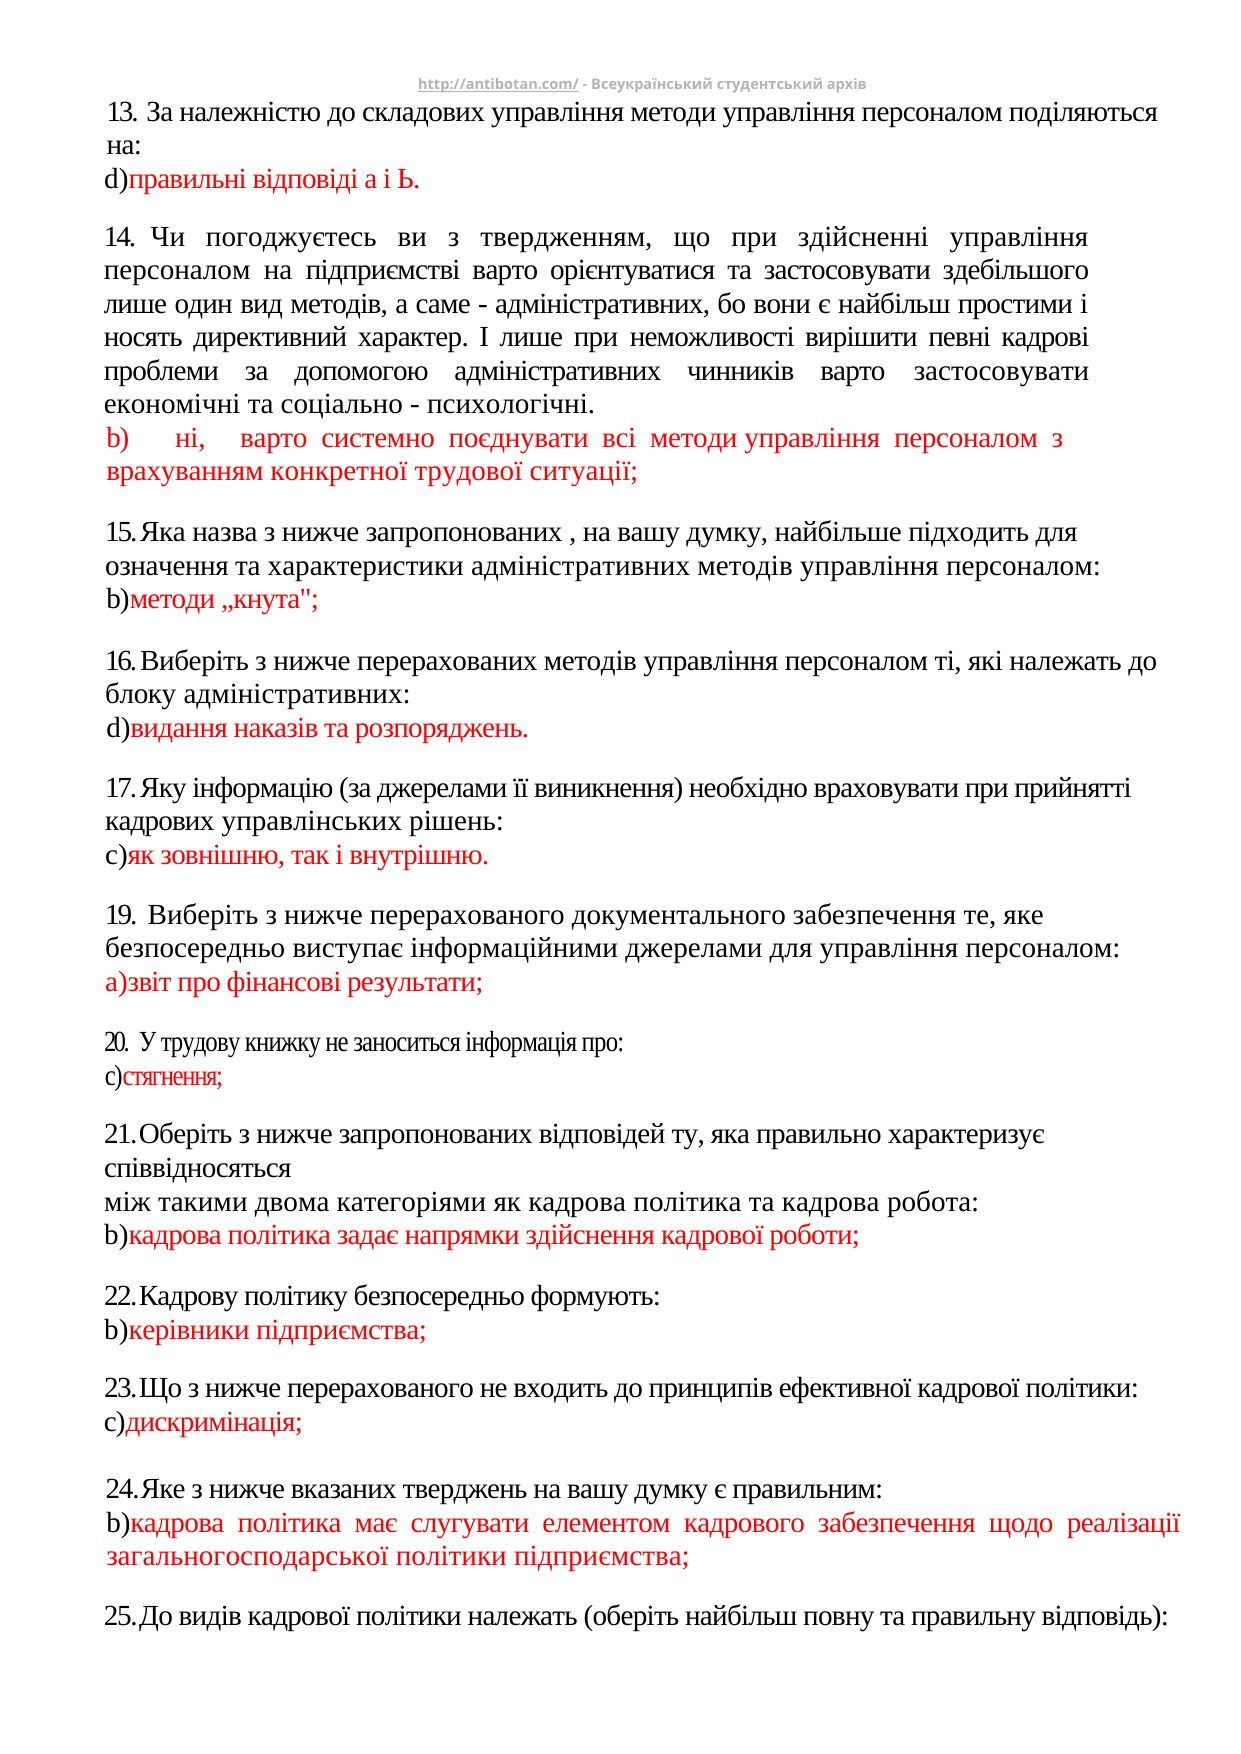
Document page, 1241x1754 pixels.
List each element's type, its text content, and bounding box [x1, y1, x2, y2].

text 14. Чи погоджуєтесь ви з твердженням, що при здійсненні управління персоналом на підприємстві варто орієнтуватися та застосовувати здебільшого лише один вид методів, а саме - адміністративних, бо вони є найбільш простими і носять директивний характер. І лише при неможливості вирішити певні кадрові проблеми за допомогою адміністративних чинників варто застосовувати економічні та соціально - психологічні. [103, 219, 1089, 420]
text d)видання наказів та розпоряджень. [106, 710, 1181, 743]
text 15. Яка назва з нижче запропонованих , на вашу думку, найбільше підходить для означення та характеристики адміністративних методів управління персоналом: [105, 514, 1181, 581]
text 16. Виберіть з нижче перерахованих методів управління персоналом ті, які належать до блоку адміністративних: [105, 643, 1181, 710]
text 22. Кадрову політику безпосередньо формують: [104, 1278, 1181, 1312]
text 20. У трудову книжку не заноситься інформація про: [104, 1024, 1181, 1058]
text b)кадрова політика має слугувати елементом кадрового забезпечення щодо реалізації загальногосподарської політики підприємства; [106, 1505, 1181, 1572]
text d)правильні відповіді а і Ь. [104, 161, 1181, 194]
text c)стягнення; [104, 1058, 1181, 1092]
text 17. Яку інформацію (за джерелами її виникнення) необхідно враховувати при прийнятті кадрових управлінських рішень: [105, 770, 1181, 837]
list ні, варто системно поєднувати всі методи управління персоналом з врахуванням конкретної трудової ситуації; [106, 420, 1181, 487]
text c)як зовнішню, так і внутрішню. [105, 837, 1181, 870]
text 13. За належністю до складових управління методи управління персоналом поділяються на: [106, 94, 1181, 161]
text 19. Виберіть з нижче перерахованого документального забезпечення те, яке безпосередньо виступає інформаційними джерелами для управління персоналом: [105, 897, 1181, 964]
text 24. Яке з нижче вказаних тверджень на вашу думку є правильним: [105, 1471, 1181, 1504]
text 23. Що з нижче перерахованого не входить до принципів ефективної кадрової політики: [104, 1370, 1181, 1404]
text a)звіт про фінансові результати; [105, 964, 1181, 997]
text 25. До видів кадрової політики належать (оберіть найбільш повну та правильну відповідь): [103, 1598, 1181, 1632]
text b)методи „кнута"; [106, 581, 1181, 615]
text b)керівники підприємства; [104, 1312, 1181, 1346]
text b)кадрова політика задає напрямки здійснення кадрової роботи; [104, 1217, 1181, 1251]
text 21. Оберіть з нижче запропонованих відповідей ту, яка правильно характеризує співвідносяться між такими двома категоріями як кадрова політика та кадрова робота: [104, 1117, 1181, 1217]
text c)дискримінація; [103, 1404, 1181, 1437]
